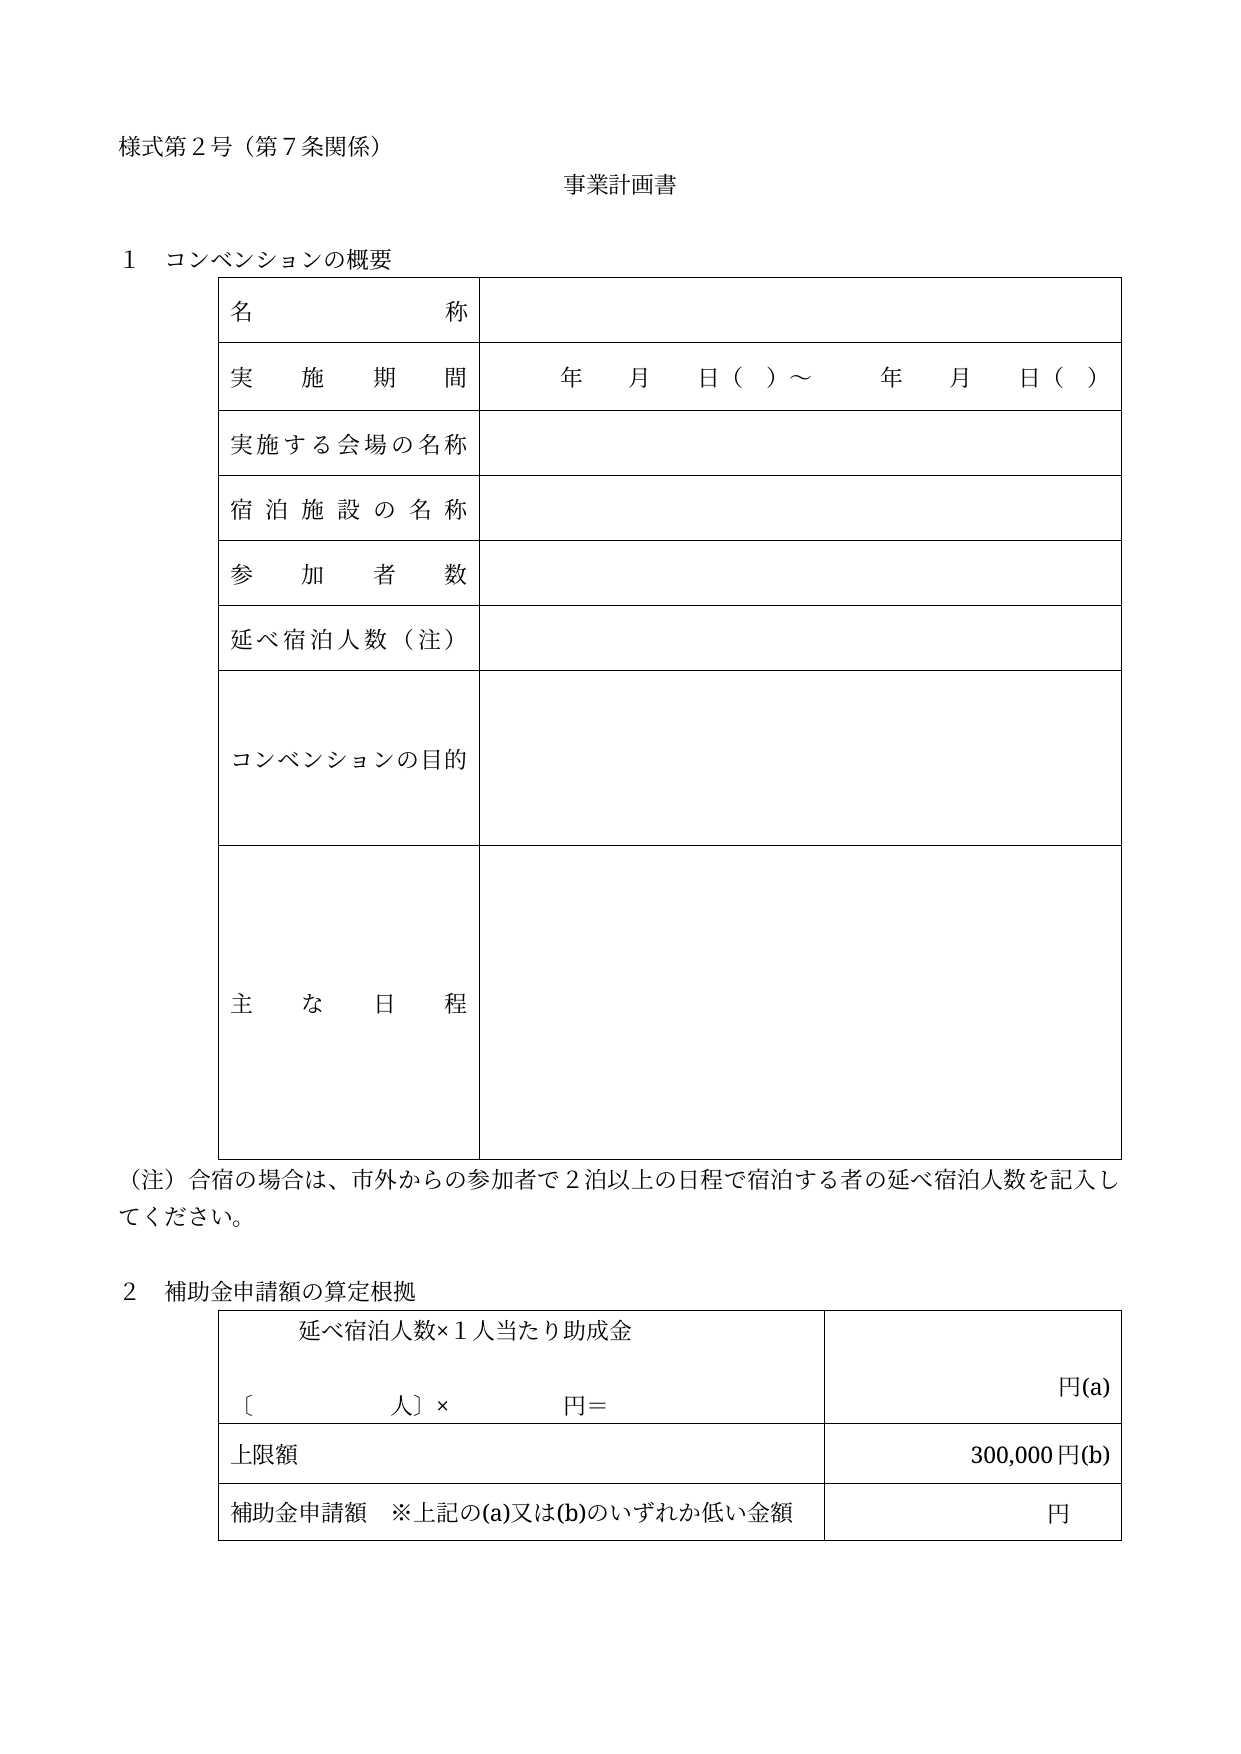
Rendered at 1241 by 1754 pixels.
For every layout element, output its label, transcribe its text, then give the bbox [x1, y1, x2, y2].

text （注）合宿の場合は、市外からの参加者で２泊以上の日程で宿泊する者の延べ宿泊人数を記入してください。 [118, 1159, 1122, 1234]
table_header 円(a) [825, 1311, 1121, 1423]
table_cell [480, 411, 1121, 475]
table_cell コンベンションの目的 [219, 671, 479, 845]
table_cell 延べ宿泊人数（注） [219, 606, 479, 670]
table_cell 年 月 日（ ）～ 年 月 日（ ） [480, 343, 1121, 410]
table_cell [480, 846, 1121, 1158]
table_cell 実施期間 [219, 343, 479, 410]
table_cell 300,000円(b) [825, 1424, 1121, 1483]
table_cell 主な日程 [219, 846, 479, 1158]
table_cell 補助金申請額 ※上記の(a)又は(b)のいずれか低い金額 [219, 1484, 824, 1540]
table_cell 上限額 [219, 1424, 824, 1483]
table_cell [480, 541, 1121, 605]
table_header 名称 [219, 278, 479, 342]
text 様式第２号（第７条関係） [118, 127, 1122, 164]
table_cell [480, 476, 1121, 540]
table_cell 実施する会場の名称 [219, 411, 479, 475]
table_cell [480, 671, 1121, 845]
table_cell 円 [825, 1484, 1121, 1540]
table_cell [480, 606, 1121, 670]
text 事業計画書 [118, 164, 1122, 202]
table_cell 参加者数 [219, 541, 479, 605]
text １ コンベンションの概要 [118, 239, 1122, 277]
text ２ 補助金申請額の算定根拠 [118, 1272, 1122, 1309]
table_cell 宿泊施設の名称 [219, 476, 479, 540]
table_header [480, 278, 1121, 342]
table_header 延べ宿泊人数×１人当たり助成金 〔 人〕×１，０００円＝ [219, 1311, 824, 1423]
